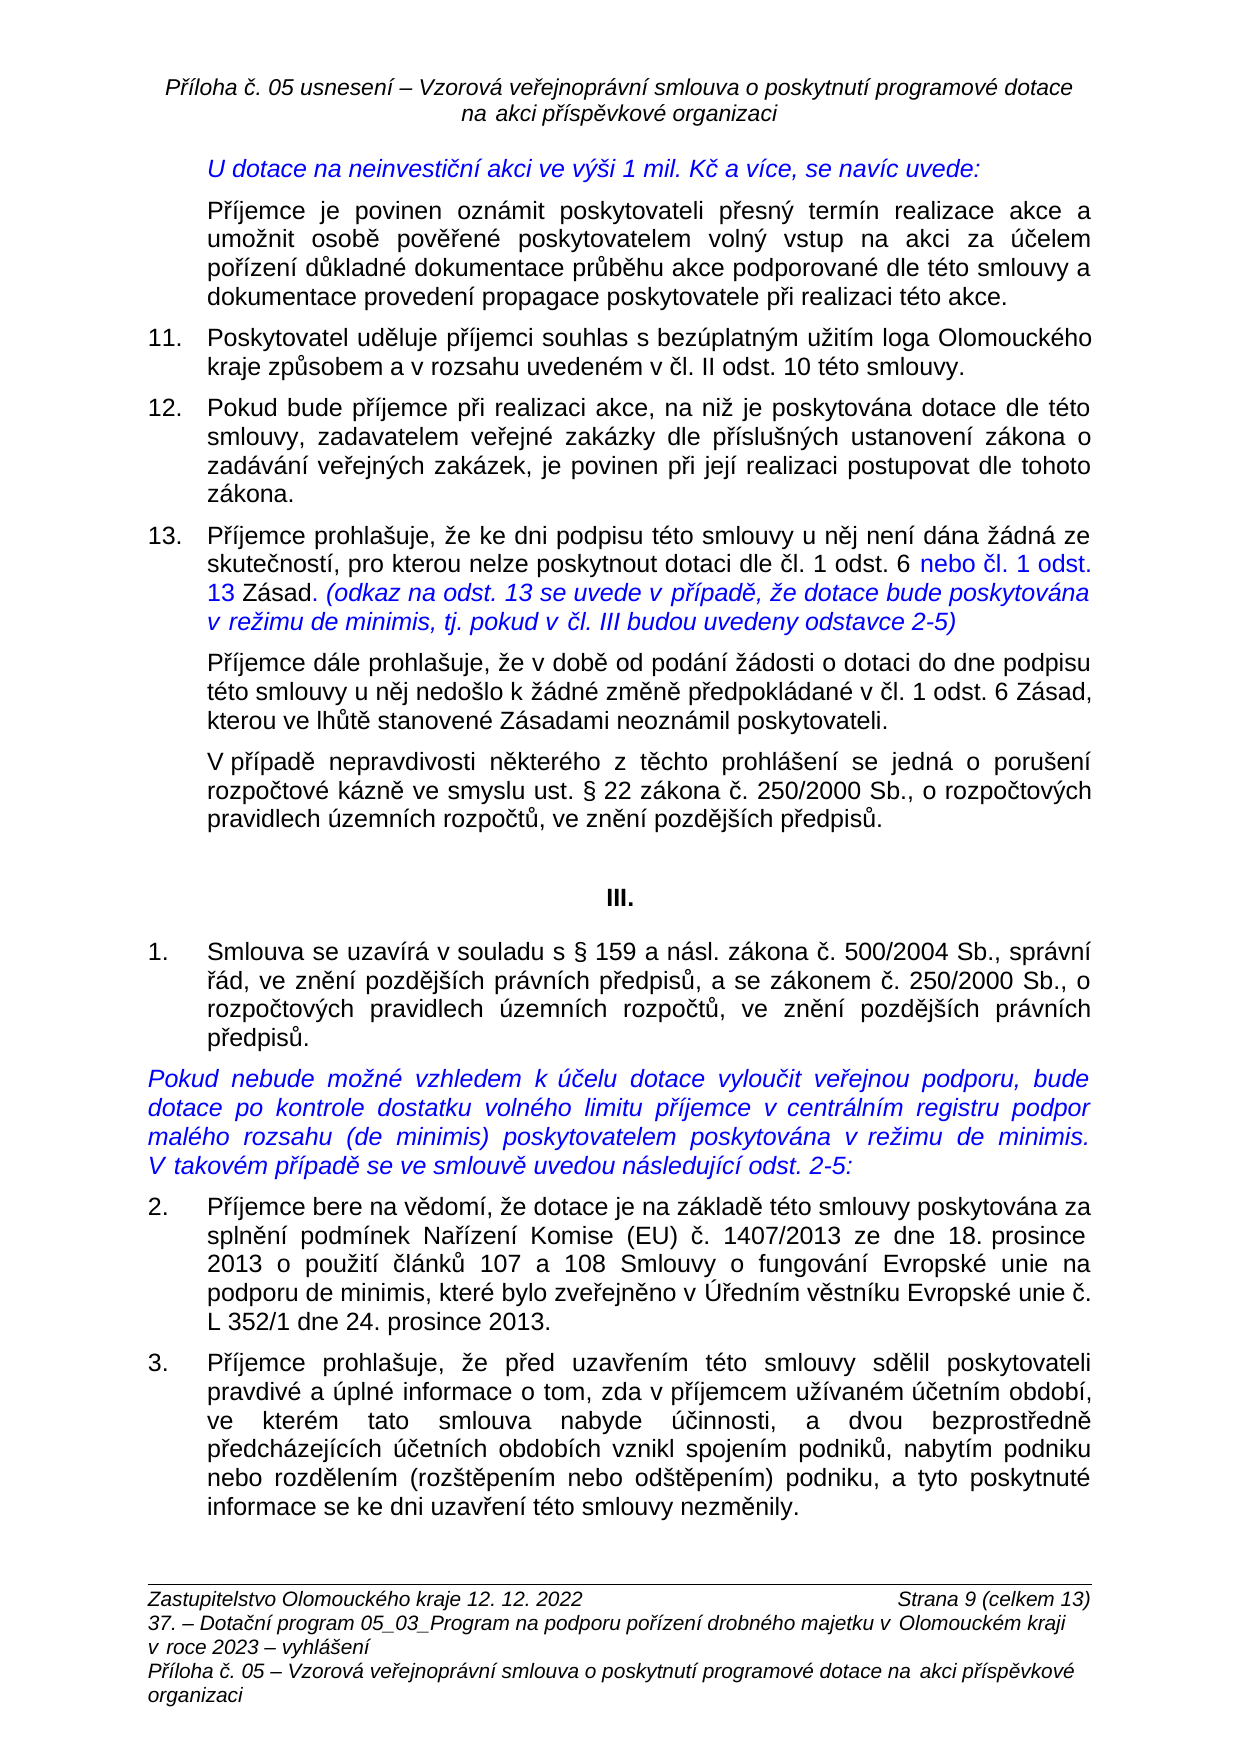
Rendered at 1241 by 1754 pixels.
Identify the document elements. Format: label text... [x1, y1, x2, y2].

text Pokud nebude možné vzhledem k účelu dotace vyloučit veřejnou podporu, bude dotace po kontrole dostatku volného limitu příjemce v centrálním registru podpor malého rozsahu (de minimis) poskytovatelem poskytována v režimu de minimis. V takovém případě se ve smlouvě uvedou následující odst. 2-5: [148, 1064, 1092, 1179]
list Pokud bude příjemce při realizaci akce, na niž je poskytována dotace dle této smlouvy, zadavatelem veřejné zakázky dle příslušných ustanovení zákona o zadávání veřejných zakázek, je povinen při její realizaci postupovat dle tohoto zákona. [148, 393, 1092, 508]
list Smlouva se uzavírá v souladu s § 159 a násl. zákona č. 500/2004 Sb., správní řád, ve znění pozdějších právních předpisů, a se zákonem č. 250/2000 Sb., o rozpočtových pravidlech územních rozpočtů, ve znění pozdějších právních předpisů. [148, 937, 1092, 1052]
list Příjemce prohlašuje, že před uzavřením této smlouvy sdělil poskytovateli pravdivé a úplné informace o tom, zda v příjemcem užívaném účetním období, ve kterém tato smlouva nabyde účinnosti, a dvou bezprostředně předcházejících účetních obdobích vznikl spojením podniků, nabytím podniku nebo rozdělením (rozštěpením nebo odštěpením) podniku, a tyto poskytnuté informace se ke dni uzavření této smlouvy nezměnily. [148, 1348, 1092, 1521]
text III. [148, 883, 1092, 912]
list Příjemce prohlašuje, že ke dni podpisu této smlouvy u něj není dána žádná ze skutečností, pro kterou nelze poskytnout dotaci dle čl. 1 odst. 6 nebo čl. 1 odst. 13 Zásad. (odkaz na odst. 13 se uvede v případě, že dotace bude poskytována v režimu de minimis, tj. pokud v čl. III budou uvedeny odstavce 2-5) [148, 521, 1092, 636]
text Příjemce je povinen oznámit poskytovateli přesný termín realizace akce a umožnit osobě pověřené poskytovatelem volný vstup na akci za účelem pořízení důkladné dokumentace průběhu akce podporované dle této smlouvy a dokumentace provedení propagace poskytovatele při realizaci této akce. [207, 196, 1092, 311]
list Příjemce bere na vědomí, že dotace je na základě této smlouvy poskytována za splnění podmínek Nařízení Komise (EU) č. 1407/2013 ze dne 18. prosince 2013 o použití článků 107 a 108 Smlouvy o fungování Evropské unie na podporu de minimis, které bylo zveřejněno v Úředním věstníku Evropské unie č. L 352/1 dne 24. prosince 2013. [148, 1192, 1092, 1336]
list Poskytovatel uděluje příjemci souhlas s bezúplatným užitím loga Olomouckého kraje způsobem a v rozsahu uvedeném v čl. II odst. 10 této smlouvy. [148, 323, 1092, 381]
text U dotace na neinvestiční akci ve výši 1 mil. Kč a více, se navíc uvede: [207, 154, 1092, 183]
text Příjemce dále prohlašuje, že v době od podání žádosti o dotaci do dne podpisu této smlouvy u něj nedošlo k žádné změně předpokládané v čl. 1 odst. 6 Zásad, kterou ve lhůtě stanovené Zásadami neoznámil poskytovateli. [207, 648, 1092, 734]
text V případě nepravdivosti některého z těchto prohlášení se jedná o porušení rozpočtové kázně ve smyslu ust. § 22 zákona č. 250/2000 Sb., o rozpočtových pravidlech územních rozpočtů, ve znění pozdějších předpisů. [207, 747, 1092, 833]
